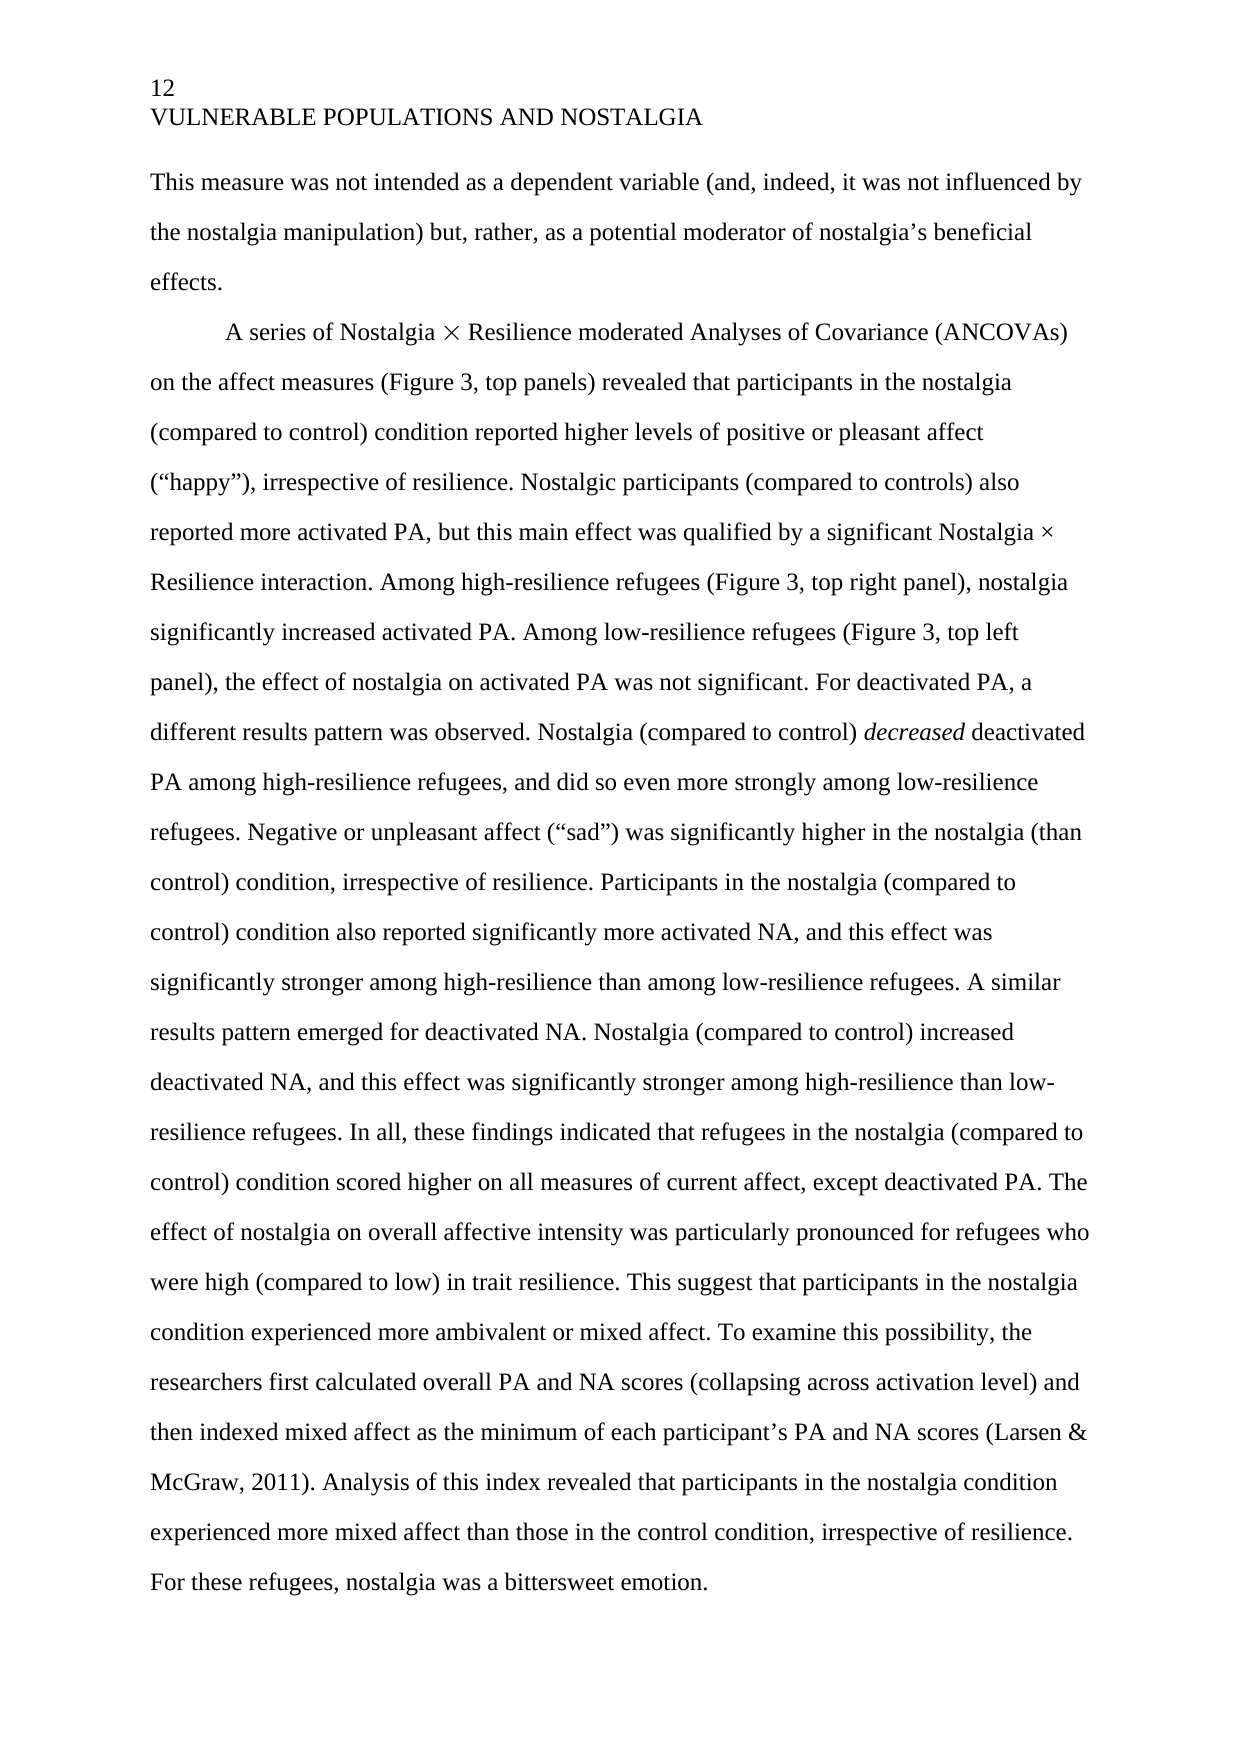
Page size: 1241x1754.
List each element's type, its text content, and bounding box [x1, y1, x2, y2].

text A series of Nostalgia Resilience moderated Analyses of Covariance (ANCOVAs) on the affect measures (Figure 3, top panels) revealed that participants in the nostalgia (compared to control) condition reported higher levels of positive or pleasant affect (“happy”), irrespective of resilience. Nostalgic participants (compared to controls) also reported more activated PA, but this main effect was qualified by a significant Nostalgia × Resilience interaction. Among high‐resilience refugees (Figure 3, top right panel), nostalgia significantly increased activated PA. Among low‐resilience refugees (Figure 3, top left panel), the effect of nostalgia on activated PA was not significant. For deactivated PA, a different results pattern was observed. Nostalgia (compared to control) decreased deactivated PA among high‐resilience refugees, and did so even more strongly among low‐resilience refugees. Negative or unpleasant affect (“sad”) was significantly higher in the nostalgia (than control) condition, irrespective of resilience. Participants in the nostalgia (compared to control) condition also reported significantly more activated NA, and this effect was significantly stronger among high-resilience than among low-resilience refugees. A similar results pattern emerged for deactivated NA. Nostalgia (compared to control) increased deactivated NA, and this effect was significantly stronger among high-resilience than low-resilience refugees. In all, these findings indicated that refugees in the nostalgia (compared to control) condition scored higher on all measures of current affect, except deactivated PA. The effect of nostalgia on overall affective intensity was particularly pronounced for refugees who were high (compared to low) in trait resilience. This suggest that participants in the nostalgia condition experienced more ambivalent or mixed affect. To examine this possibility, the researchers first calculated overall PA and NA scores (collapsing across activation level) and then indexed mixed affect as the minimum of each participant’s PA and NA scores (Larsen & McGraw, 2011). Analysis of this index revealed that participants in the nostalgia condition experienced more mixed affect than those in the control condition, irrespective of resilience. For these refugees, nostalgia was a bittersweet emotion. [150, 300, 1090, 1600]
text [150, 150, 1090, 300]
